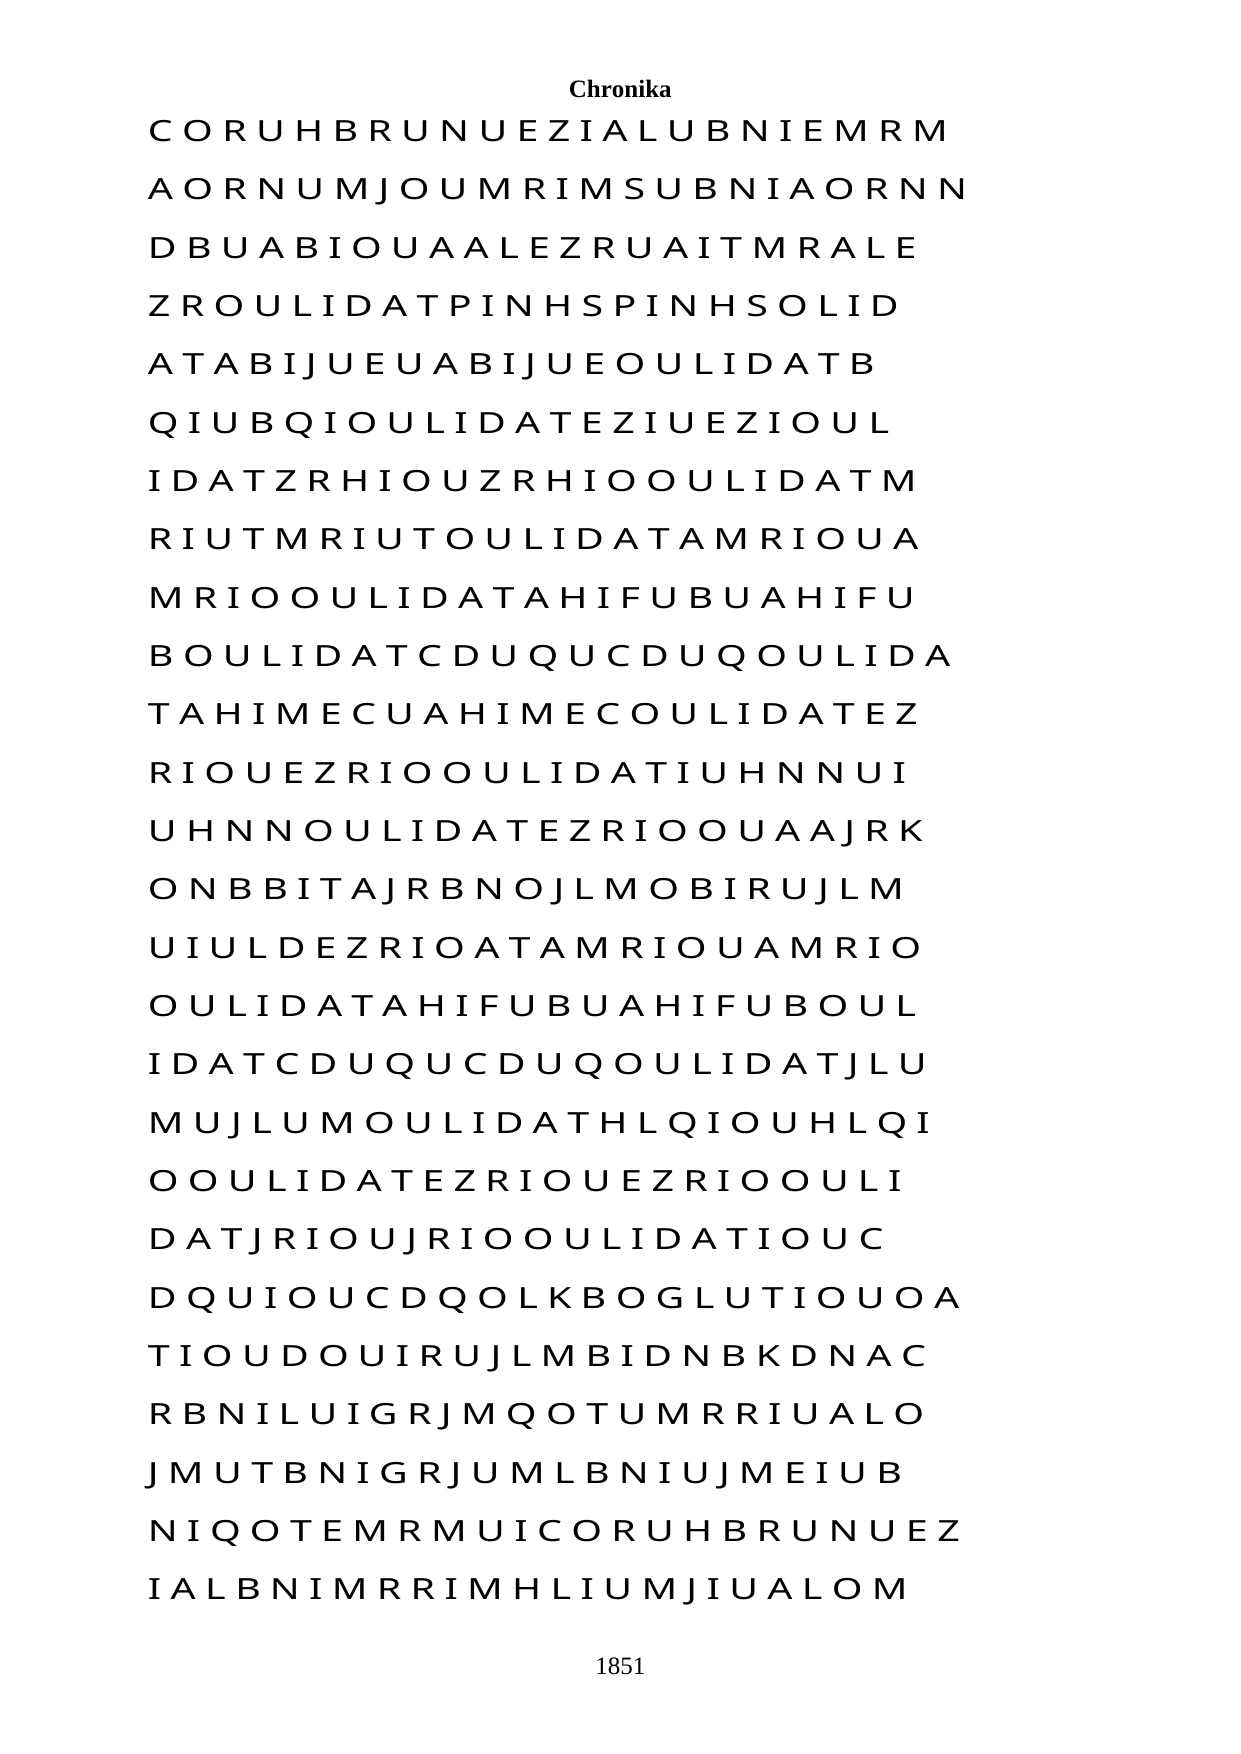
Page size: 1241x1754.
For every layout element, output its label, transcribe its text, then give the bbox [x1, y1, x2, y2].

text BOULIDATCDUQUCDUQOULIDA [148, 643, 1092, 672]
text TAHIMECUAHIMECOULIDATEZ [148, 701, 1092, 731]
text OOULIDATEZRIOUEZRIOOULI [148, 1168, 1092, 1197]
text AORNUMJOUMRIMSUBNIAORNN [148, 176, 1092, 206]
text QIUBQIOULIDATEZIUEZIOUL [148, 410, 1092, 439]
text TIOUDOUIRUJLMBIDNBKDNAC [148, 1343, 1092, 1372]
text DATJRIOUJRIOOULIDATIOUC [148, 1226, 1092, 1256]
text ZROULIDATPINHSPINHSOLID [148, 293, 1092, 322]
text IDATCDUQUCDUQOULIDATJLU [148, 1051, 1092, 1081]
text DQUIOUCDQOLKBOGLUTIOUOA [148, 1285, 1092, 1314]
text IDATZRHIOUZRHIOOULIDATM [148, 468, 1092, 497]
text RBNILUIGRJMQOTUMRRIUALO [148, 1401, 1092, 1431]
text CORUHBRUNUEZIALUBNIEMRM [148, 118, 1092, 147]
text OULIDATAHIFUBUAHIFUBOUL [148, 993, 1092, 1022]
text JMUTBNIGRJUMLBNIUJMEIUB [148, 1460, 1092, 1489]
text UIULDEZRIOATAMRIOUAMRIO [148, 935, 1092, 964]
text MRIOOULIDATAHIFUBUAHIFU [148, 585, 1092, 614]
text IALBNIMRRIMHLIUMJIUALOM [148, 1576, 1092, 1606]
text NIQOTEMRMUICORUHBRUNUEZ [148, 1518, 1092, 1547]
text ATABIJUEUABIJUEOULIDATB [148, 351, 1092, 381]
text ONBBITAJRBNOJLMOBIRUJLM [148, 876, 1092, 906]
text RIUTMRIUTOULIDATAMRIOUA [148, 526, 1092, 556]
text UHNNOULIDATEZRIOOUAAJRK [148, 818, 1092, 847]
text MUJLUMOULIDATHLQIOUHLQI [148, 1110, 1092, 1139]
text RIOUEZRIOOULIDATIUHNNUI [148, 760, 1092, 789]
text DBUABIOUAALEZRUAITMRALE [148, 235, 1092, 264]
